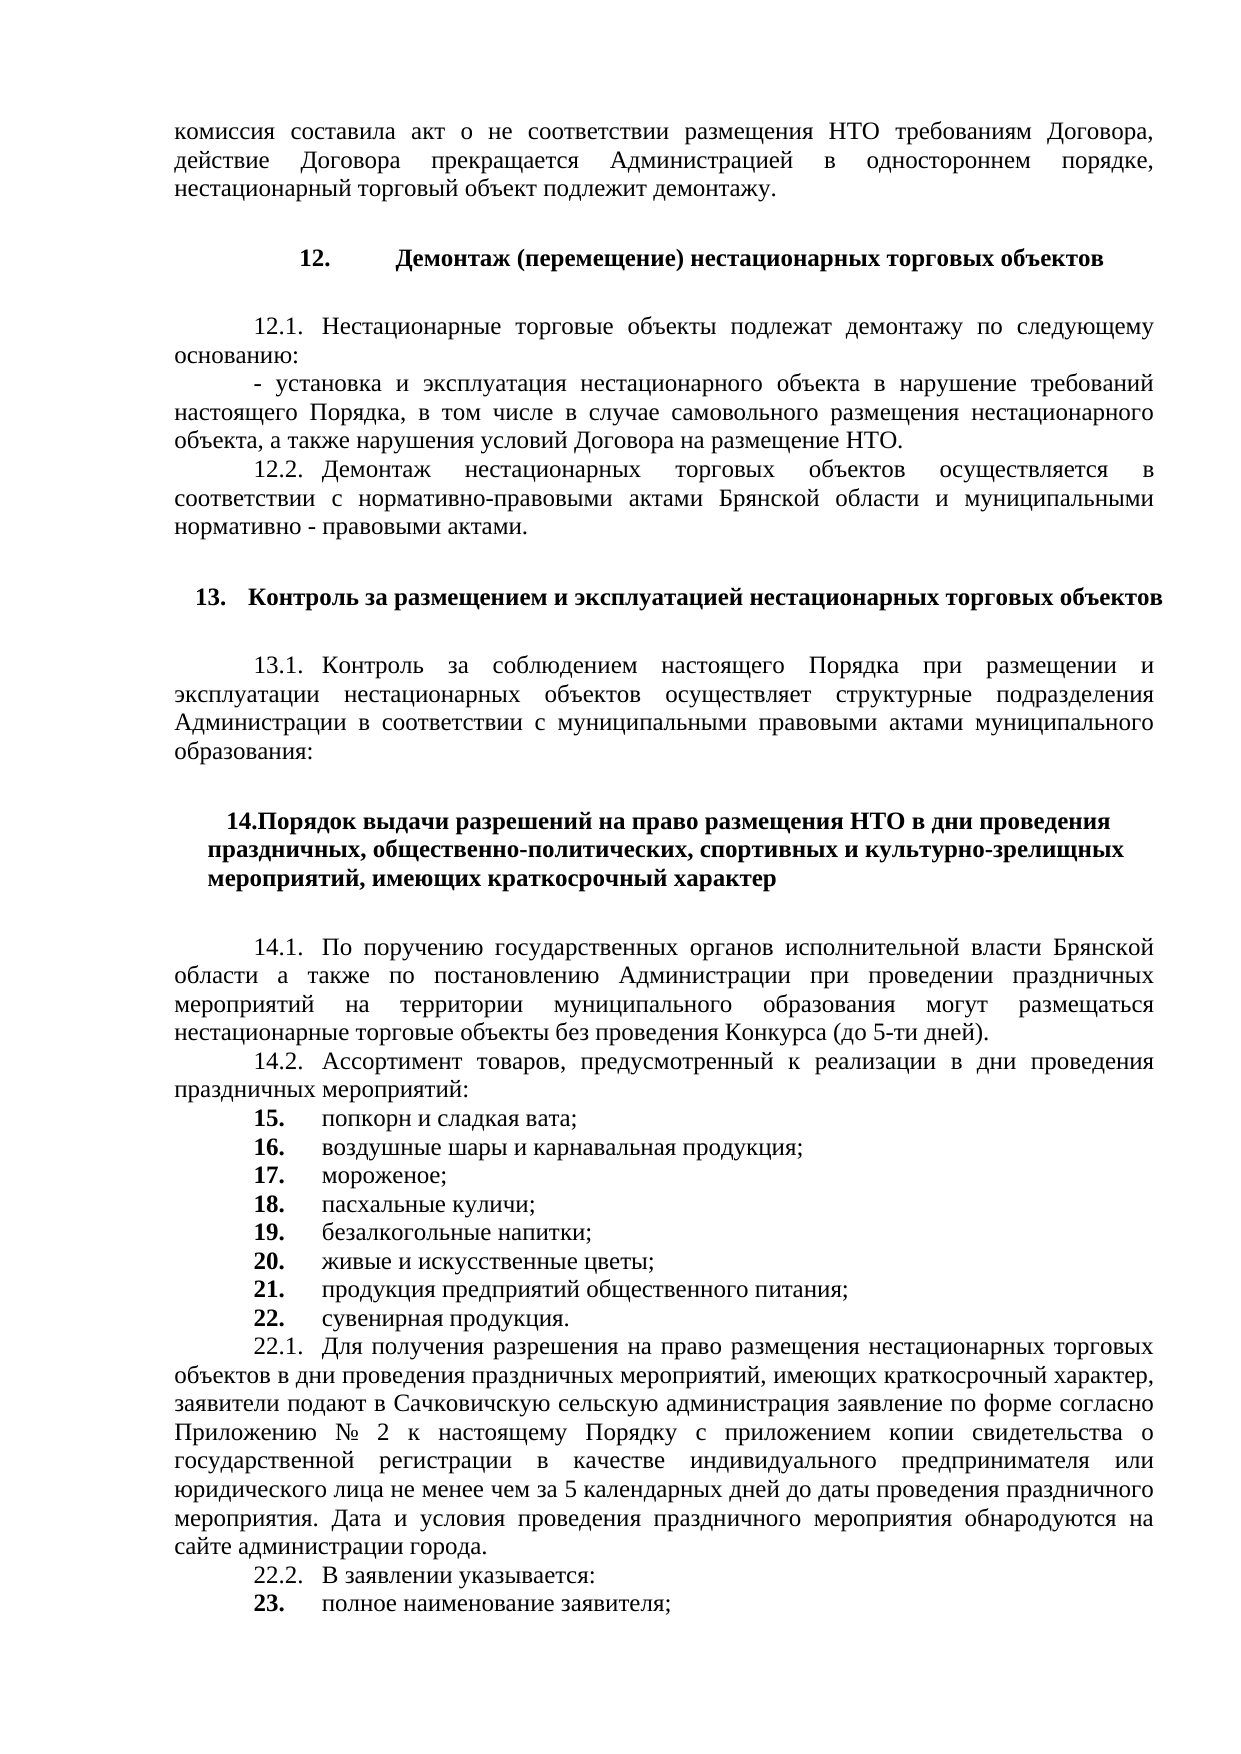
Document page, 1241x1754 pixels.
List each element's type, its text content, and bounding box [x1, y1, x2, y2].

list Нестационарные торговые объекты подлежат демонтажу по следующему основанию: [174, 312, 1154, 369]
list Контроль за соблюдением настоящего Порядка при размещении и эксплуатации нестационарных объектов осуществляет структурные подразделения Администрации в соответствии с муниципальными правовыми актами муниципального образования: [174, 651, 1154, 765]
list Демонтаж нестационарных торговых объектов осуществляется в соответствии с нормативно-правовыми актами Брянской области и муниципальными нормативно - правовыми актами. [174, 454, 1154, 540]
list мороженое; [174, 1161, 1154, 1189]
list сувенирная продукция. [174, 1303, 1154, 1332]
list Контроль за размещением и эксплуатацией нестационарных торговых объектов [195, 585, 1163, 610]
list живые и искусственные цветы; [174, 1246, 1154, 1275]
list Демонтаж (перемещение) нестационарных торговых объектов [299, 246, 1104, 271]
text комиссия составила акт о не соответствии размещения НТО требованиям Договора, действие Договора прекращается Администрацией в одностороннем порядке, нестационарный торговый объект подлежит демонтажу. [174, 117, 1154, 202]
list безалкогольные напитки; [174, 1218, 1154, 1246]
list попкорн и сладкая вата; [174, 1104, 1154, 1132]
list Ассортимент товаров, предусмотренный к реализации в дни проведения праздничных мероприятий: [174, 1047, 1154, 1104]
list По поручению государственных органов исполнительной власти Брянской области а также по постановлению Администрации при проведении праздничных мероприятий на территории муниципального образования могут размещаться нестационарные торговые объекты без проведения Конкурса (до 5-ти дней). [174, 932, 1154, 1047]
list воздушные шары и карнавальная продукция; [174, 1132, 1154, 1161]
list пасхальные куличи; [174, 1189, 1154, 1218]
list В заявлении указывается: [174, 1560, 1154, 1589]
text - установка и эксплуатация нестационарного объекта в нарушение требований настоящего Порядка, в том числе в случае самовольного размещения нестационарного объекта, а также нарушения условий Договора на размещение НТО. [174, 369, 1154, 454]
list Для получения разрешения на право размещения нестационарных торговых объектов в дни проведения праздничных мероприятий, имеющих краткосрочный характер, заявители подают в Сачковичскую сельскую администрация заявление по форме согласно Приложению № 2 к настоящему Порядку с приложением копии свидетельства о государственной регистрации в качестве индивидуального предпринимателя или юридического лица не менее чем за 5 календарных дней до даты проведения праздничного мероприятия. Дата и условия проведения праздничного мероприятия обнародуются на сайте администрации города. [174, 1332, 1154, 1560]
list Порядок выдачи разрешений на право размещения НТО в дни проведения праздничных, общественно-политических, спортивных и культурно-зрелищных мероприятий, имеющих краткосрочный характер [207, 806, 1154, 892]
list продукция предприятий общественного питания; [174, 1275, 1154, 1303]
list полное наименование заявителя; [174, 1589, 1154, 1617]
